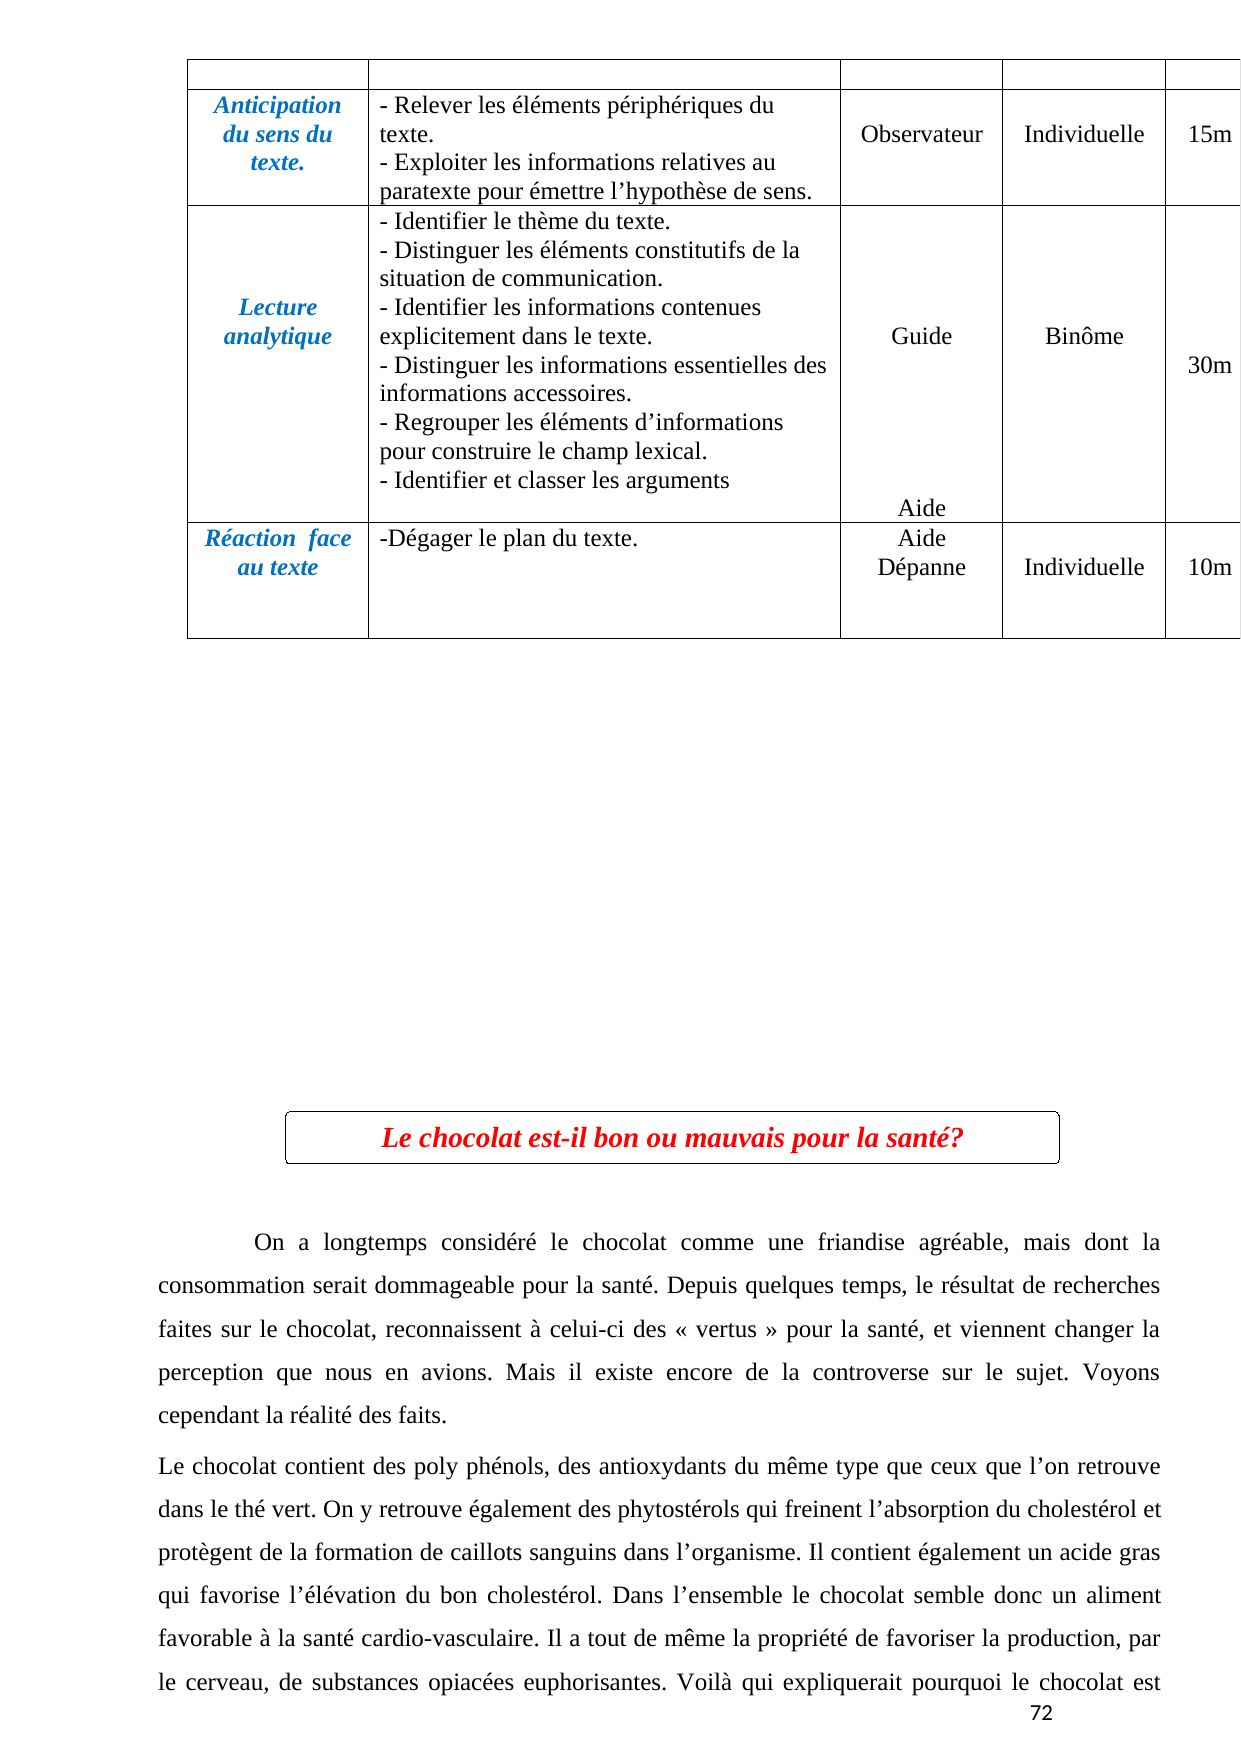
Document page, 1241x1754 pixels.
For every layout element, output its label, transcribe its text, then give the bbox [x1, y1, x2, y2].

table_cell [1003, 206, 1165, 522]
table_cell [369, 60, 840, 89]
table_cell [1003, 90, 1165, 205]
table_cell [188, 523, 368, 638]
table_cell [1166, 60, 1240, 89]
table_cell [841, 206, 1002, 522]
text On a longtemps considéré le chocolat comme une friandise agréable, mais dont la consommation serait dommageable pour la santé. Depuis quelques temps, le résultat de recherches faites sur le chocolat, reconnaissent à celui-ci des « vertus » pour la santé, et viennent changer la perception que nous en avions. Mais il existe encore de la controverse sur le sujet. Voyons cependant la réalité des faits. [158, 1227, 1162, 1429]
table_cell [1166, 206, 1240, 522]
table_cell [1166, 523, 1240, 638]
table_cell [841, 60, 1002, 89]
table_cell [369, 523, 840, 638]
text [158, 1451, 1162, 1695]
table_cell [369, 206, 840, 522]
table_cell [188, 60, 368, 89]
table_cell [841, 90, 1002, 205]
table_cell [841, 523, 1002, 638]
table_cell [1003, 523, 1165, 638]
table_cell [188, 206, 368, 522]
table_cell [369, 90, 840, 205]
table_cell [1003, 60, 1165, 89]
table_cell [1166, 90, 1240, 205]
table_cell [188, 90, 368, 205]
